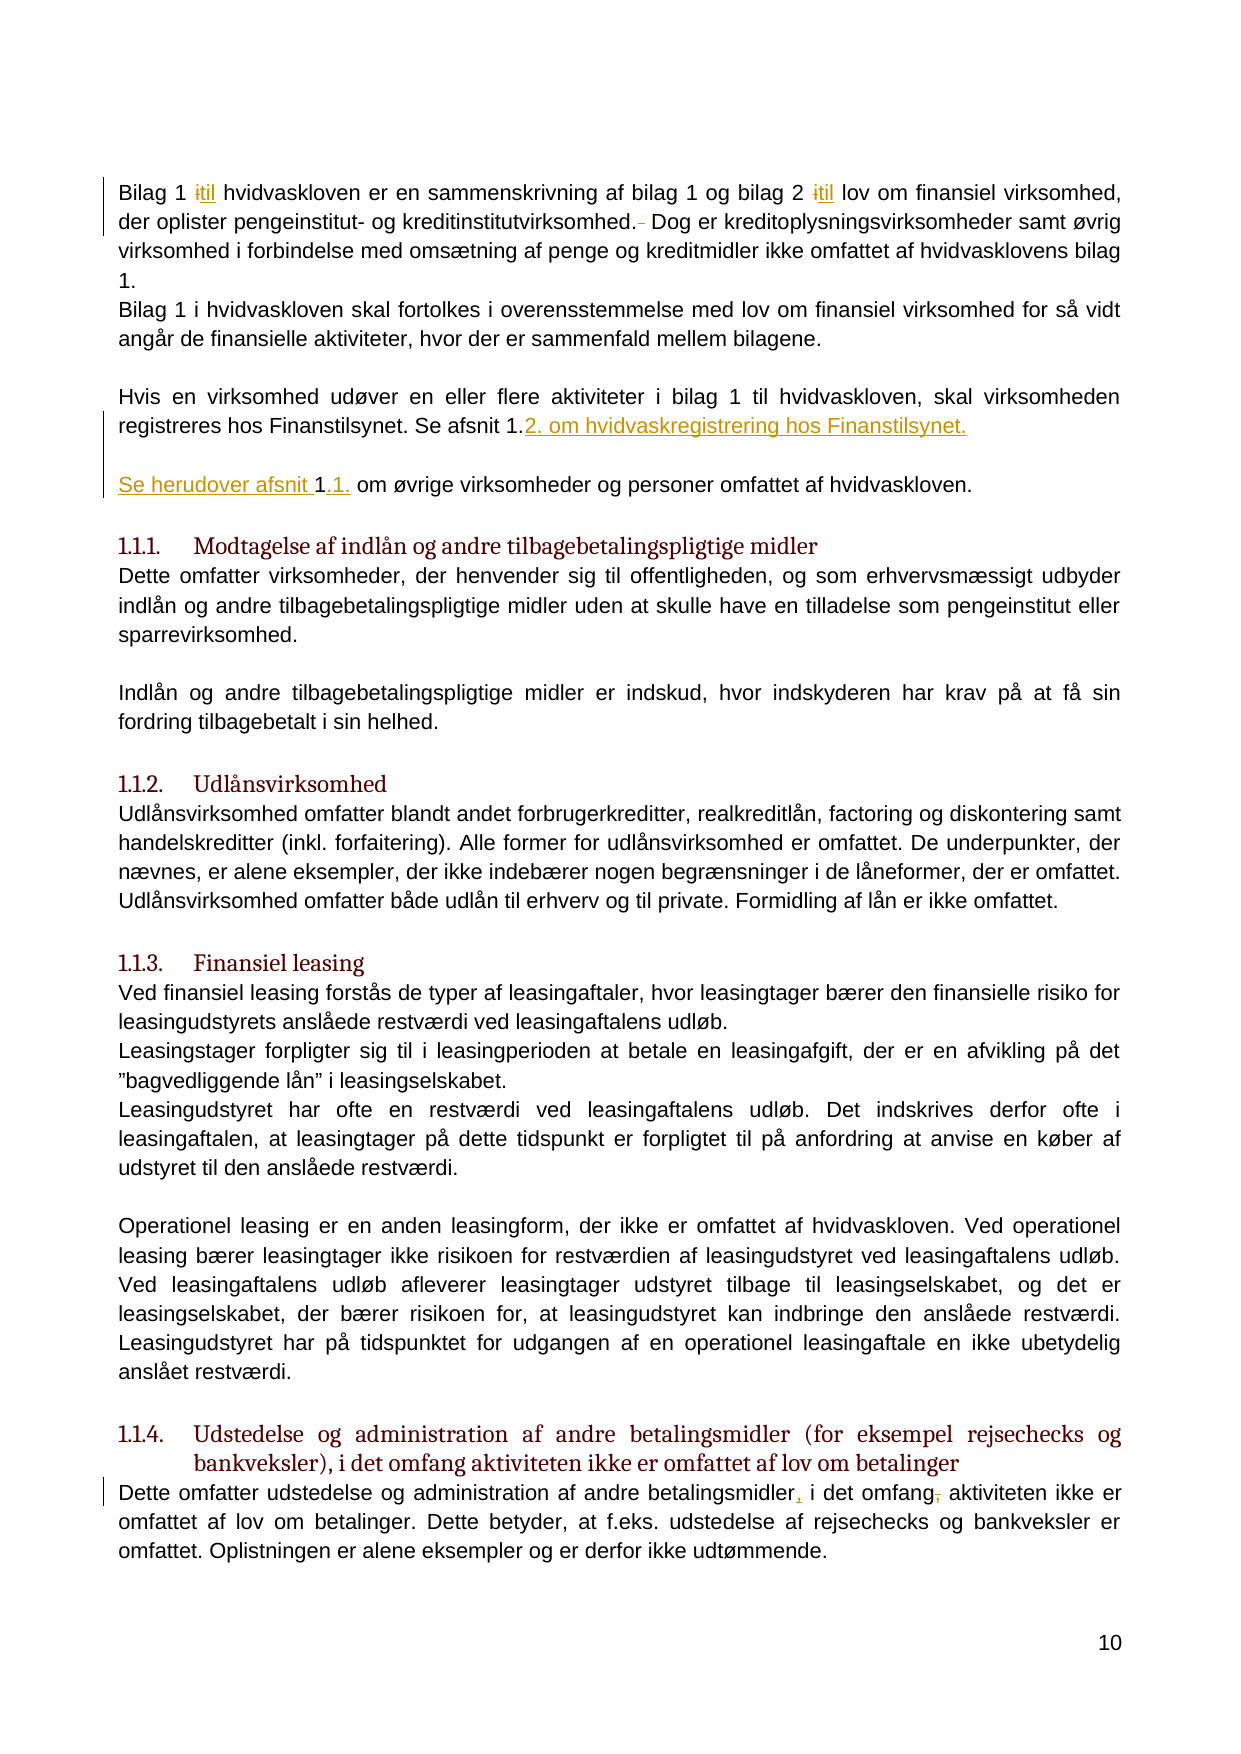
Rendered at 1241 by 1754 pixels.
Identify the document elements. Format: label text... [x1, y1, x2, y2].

text 1 om øvrige virksomheder og personer omfattet af hvidvaskloven. [118, 469, 1122, 498]
text Dette omfatter virksomheder, der henvender sig til offentligheden, og som erhvervsmæssigt udbyder indlån og andre tilbagebetalingspligtige midler uden at skulle have en tilladelse som pengeinstitut eller sparrevirksomhed. [118, 561, 1122, 648]
subtitle Modtagelse af indlån og andre tilbagebetalingspligtige midler [118, 531, 1122, 561]
text Bilag 1 hvidvaskloven er en sammenskrivning af bilag 1 og bilag 2 lov om finansiel virksomhed, der oplister pengeinstitut- og kreditinstitutvirksomhed. Dog er kreditoplysningsvirksomheder samt øvrig virksomhed i forbindelse med omsætning af penge og kreditmidler ikke omfattet af hvidvasklovens bilag 1. [118, 177, 1122, 294]
text Dette omfatter udstedelse og administration af andre betalingsmidler i det omfang aktiviteten ikke er omfattet af lov om betalinger. Dette betyder, at f.eks. udstedelse af rejsechecks og bankveksler er omfattet. Oplistningen er alene eksempler og er derfor ikke udtømmende. [118, 1477, 1122, 1565]
text Indlån og andre tilbagebetalingspligtige midler er indskud, hvor indskyderen har krav på at få sin fordring tilbagebetalt i sin helhed. [118, 677, 1122, 736]
text Udlånsvirksomhed omfatter blandt andet forbrugerkreditter, realkreditlån, factoring og diskontering samt handelskreditter (inkl. forfaitering). Alle former for udlånsvirksomhed er omfattet. De underpunkter, der nævnes, er alene eksempler, der ikke indebærer nogen begrænsninger i de låneformer, der er omfattet. Udlånsvirksomhed omfatter både udlån til erhverv og til private. Formidling af lån er ikke omfattet. [118, 798, 1122, 915]
text Ved finansiel leasing forstås de typer af leasingaftaler, hvor leasingtager bærer den finansielle risiko for leasingudstyrets anslåede restværdi ved leasingaftalens udløb. [118, 977, 1122, 1036]
subtitle Finansiel leasing [118, 948, 1122, 977]
text Bilag 1 i hvidvaskloven skal fortolkes i overensstemmelse med lov om finansiel virksomhed for så vidt angår de finansielle aktiviteter, hvor der er sammenfald mellem bilagene. [118, 294, 1122, 352]
text Leasingudstyret har ofte en restværdi ved leasingaftalens udløb. Det indskrives derfor ofte i leasingaftalen, at leasingtager på dette tidspunkt er forpligtet til på anfordring at anvise en køber af udstyret til den anslåede restværdi. [118, 1094, 1122, 1181]
text Hvis en virksomhed udøver en eller flere aktiviteter i bilag 1 til hvidvaskloven, skal virksomheden registreres hos Finanstilsynet. Se afsnit 1. [118, 381, 1122, 440]
text Leasingstager forpligter sig til i leasingperioden at betale en leasingafgift, der er en afvikling på det ”bagvedliggende lån” i leasingselskabet. [118, 1036, 1122, 1094]
text Operationel leasing er en anden leasingform, der ikke er omfattet af hvidvaskloven. Ved operationel leasing bærer leasingtager ikke risikoen for restværdien af leasingudstyret ved leasingaftalens udløb. Ved leasingaftalens udløb afleverer leasingtager udstyret tilbage til leasingselskabet, og det er leasingselskabet, der bærer risikoen for, at leasingudstyret kan indbringe den anslåede restværdi. Leasingudstyret har på tidspunktet for udgangen af en operationel leasingaftale en ikke ubetydelig anslået restværdi. [118, 1211, 1122, 1386]
subtitle Udlånsvirksomhed [118, 769, 1122, 798]
subtitle Udstedelse og administration af andre betalingsmidler (for eksempel rejsechecks og bankveksler), i det omfang aktiviteten ikke er omfattet af lov om betalinger [118, 1419, 1122, 1477]
